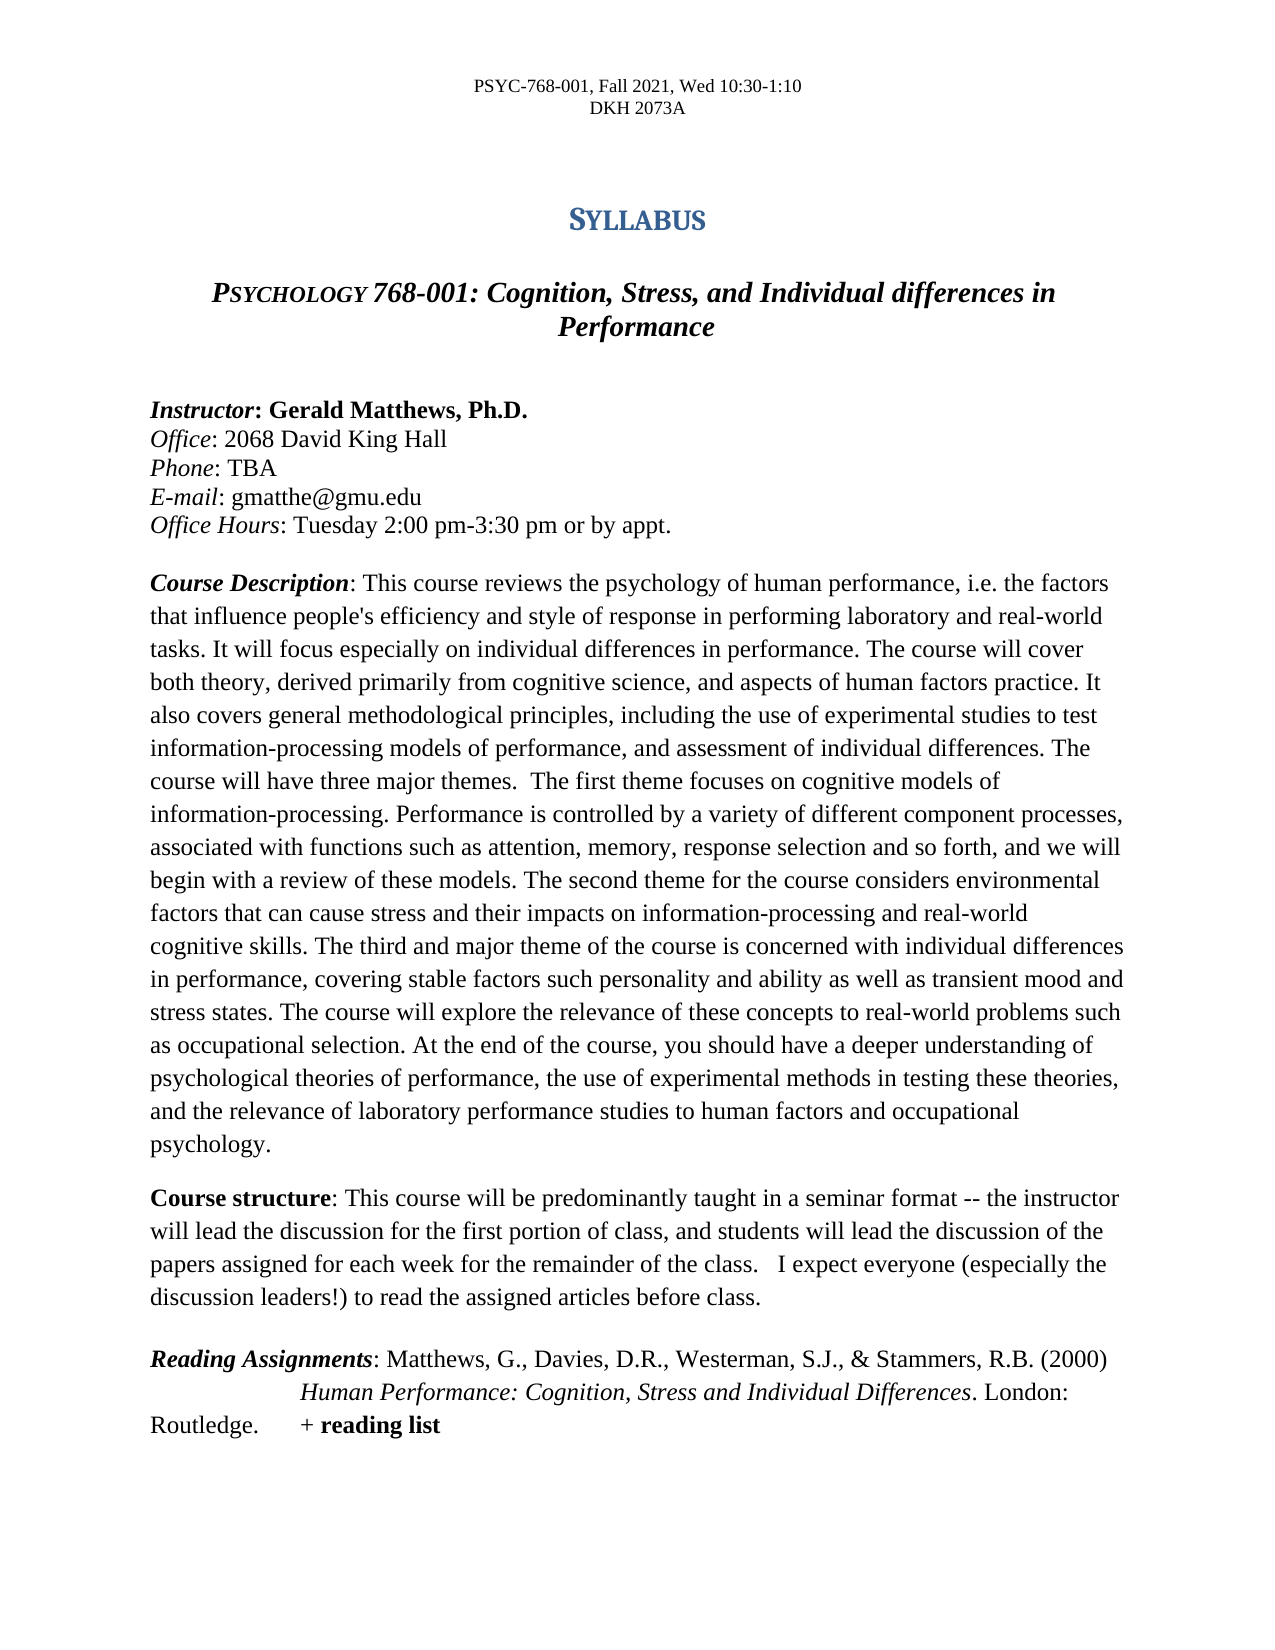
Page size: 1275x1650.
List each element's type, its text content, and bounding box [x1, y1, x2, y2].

text Office Hours: Tuesday 2:00 pm-3:30 pm or by appt. [150, 510, 1125, 539]
subtitle SYLLABUS [150, 200, 1125, 238]
text Reading Assignments: Matthews, G., Davies, D.R., Westerman, S.J., & Stammers, R.B. (2000) Human Performance: Cognition, Stress and Individual Differences. : Routledge. + reading list [150, 1344, 1125, 1439]
text Instructor: Gerald Matthews, Ph.D. [150, 395, 1125, 424]
text Phone: TBA [150, 453, 1125, 482]
text Course Description: This course reviews the psychology of human performance, i.e. the factors that influence people's efficiency and style of response in performing laboratory and real-world tasks. It will focus especially on individual differences in performance. The course will cover both theory, derived primarily from cognitive science, and aspects of human factors practice. It also covers general methodological principles, including the use of experimental studies to test information-processing models of performance, and assessment of individual differences. The course will have three major themes. The first theme focuses on cognitive models of information-processing. Performance is controlled by a variety of different component processes, associated with functions such as attention, memory, response selection and so forth, and we will begin with a review of these models. The second theme for the course considers environmental factors that can cause stress and their impacts on information-processing and real-world cognitive skills. The third and major theme of the course is concerned with individual differences in performance, covering stable factors such personality and ability as well as transient mood and stress states. The course will explore the relevance of these concepts to real-world problems such as occupational selection. At the end of the course, you should have a deeper understanding of psychological theories of performance, the use of experimental methods in testing these theories, and the relevance of laboratory performance studies to human factors and occupational psychology. [150, 568, 1125, 1158]
text Course structure: This course will be predominantly taught in a seminar format -- the instructor will lead the discussion for the first portion of class, and students will lead the discussion of the papers assigned for each week for the remainder of the class. I expect everyone (especially the discussion leaders!) to read the assigned articles before class. [150, 1183, 1125, 1311]
text PSYCHOLOGY 768-001: Cognition, Stress, and Individual differences in Performance [150, 275, 1125, 342]
text Office: 2068 David King Hall [150, 424, 1125, 453]
text E-mail: gmatthe@gmu.edu [150, 482, 1125, 510]
